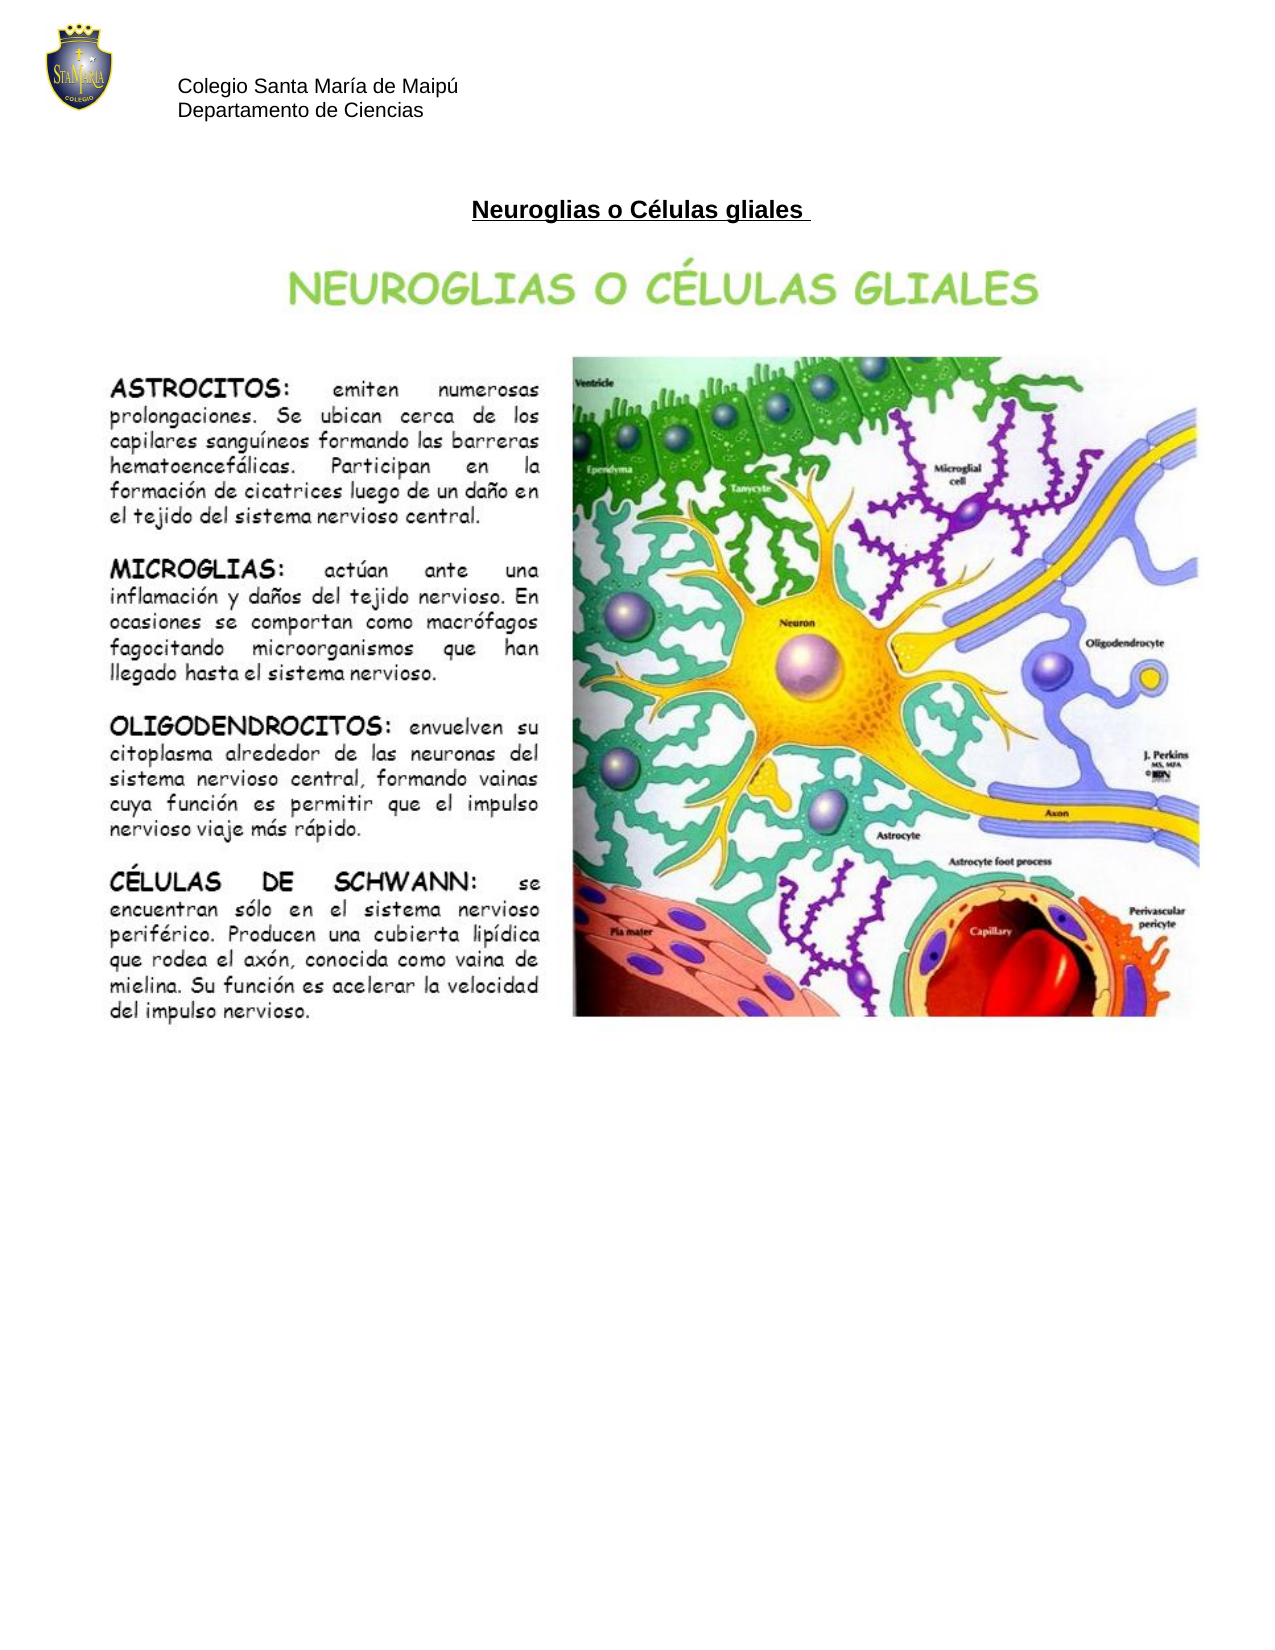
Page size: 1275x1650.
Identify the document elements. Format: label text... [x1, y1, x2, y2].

picture [45, 23, 113, 111]
picture [92, 244, 1206, 1049]
text Neuroglias o Células gliales [177, 195, 1098, 224]
